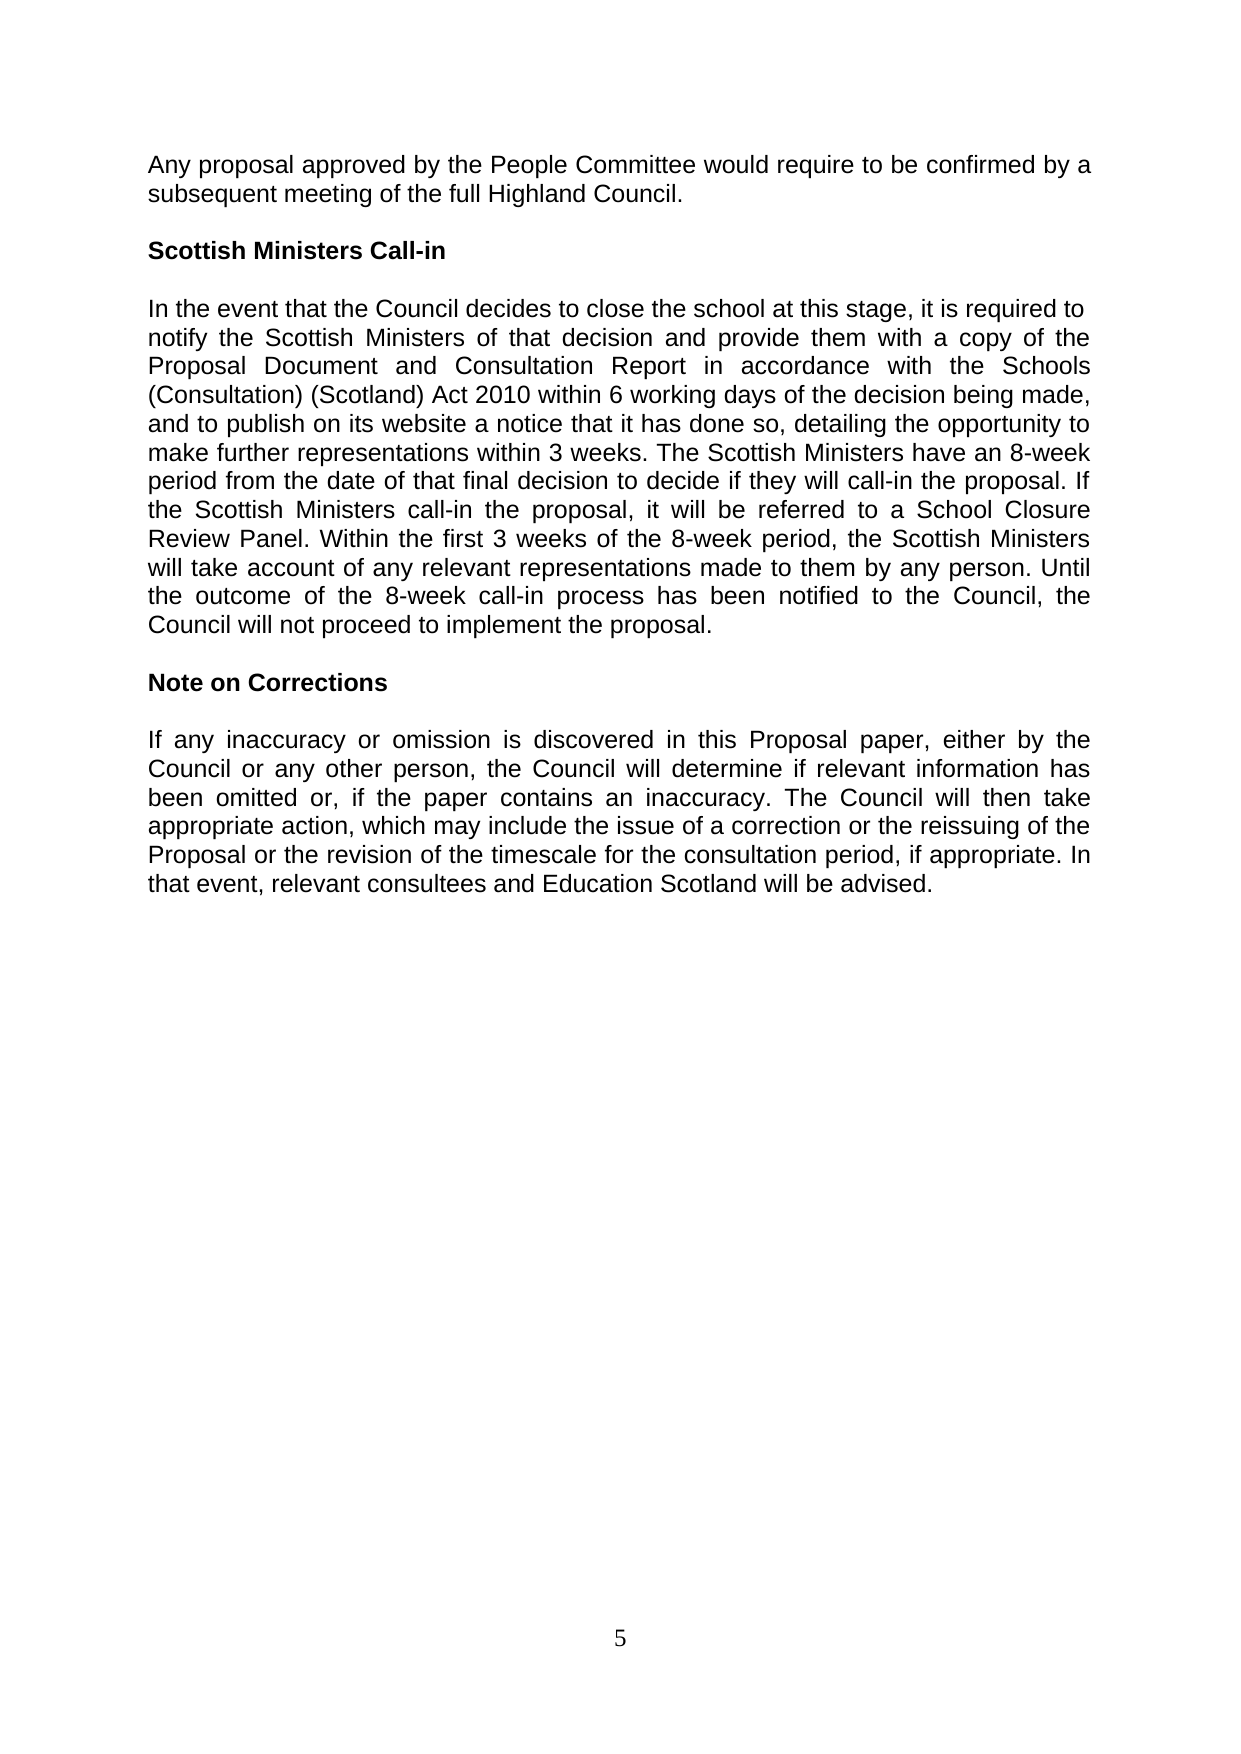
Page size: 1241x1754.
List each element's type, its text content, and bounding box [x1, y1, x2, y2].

text Scottish Ministers Call-in [148, 236, 1092, 265]
text If any inaccuracy or omission is discovered in this Proposal paper, either by the Council or any other person, the Council will determine if relevant information has been omitted or, if the paper contains an inaccuracy. The Council will then take appropriate action, which may include the issue of a correction or the reissuing of the Proposal or the revision of the timescale for the consultation period, if appropriate. In that event, relevant consultees and Education Scotland will be advised. [148, 725, 1092, 897]
text Note on Corrections [148, 667, 1092, 696]
text In the event that the Council decides to close the school at this stage, it is required to [148, 294, 1092, 322]
text notify the Scottish Ministers of that decision and provide them with a copy of the Proposal Document and Consultation Report in accordance with the Schools (Consultation) (Scotland) Act 2010 within 6 working days of the decision being made, and to publish on its website a notice that it has done so, detailing the opportunity to make further representations within 3 weeks. The Scottish Ministers have an 8-week period from the date of that final decision to decide if they will call-in the proposal. If the Scottish Ministers call-in the proposal, it will be referred to a School Closure Review Panel. Within the first 3 weeks of the 8-week period, the Scottish Ministers will take account of any relevant representations made to them by any person. Until the outcome of the 8-week call-in process has been notified to the Council, the Council will not proceed to implement the proposal. [148, 322, 1092, 639]
text Any proposal approved by the People Committee would require to be confirmed by a subsequent meeting of the full Highland Council. [148, 150, 1092, 207]
